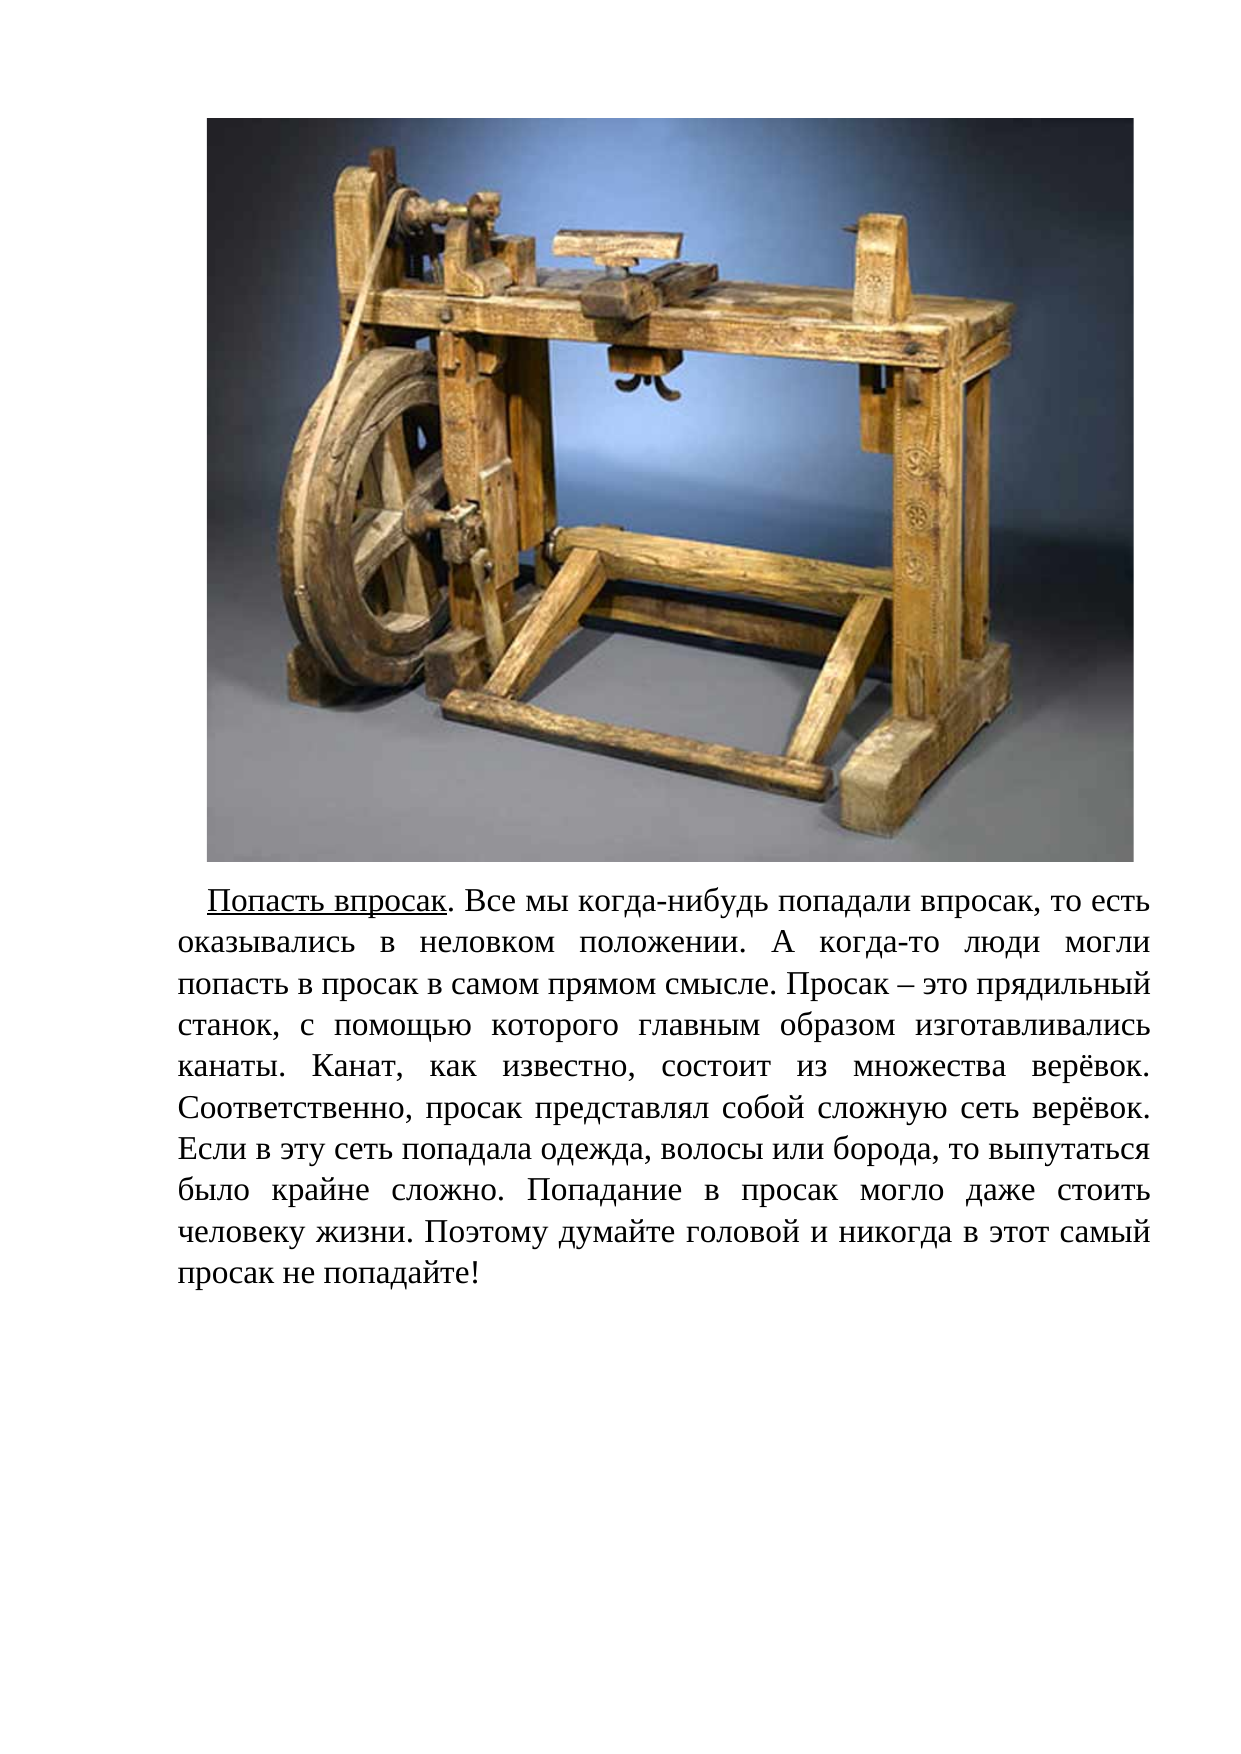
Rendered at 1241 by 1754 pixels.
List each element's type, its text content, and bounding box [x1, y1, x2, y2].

picture [206, 118, 1134, 862]
text Попасть впросак. Все мы когда-нибудь попадали впросак, то есть оказывались в неловком положении. А когда-то люди могли попасть в просак в самом прямом смысле. Просак – это прядильный станок, с помощью которого главным образом изготавливались канаты. Канат, как известно, состоит из множества верёвок. Соответственно, просак представлял собой сложную сеть верёвок. Если в эту сеть попадала одежда, волосы или борода, то выпутаться было крайне сложно. Попадание в просак могло даже стоить человеку жизни. Поэтому думайте головой и никогда в этот самый просак не попадайте! [177, 880, 1152, 1291]
